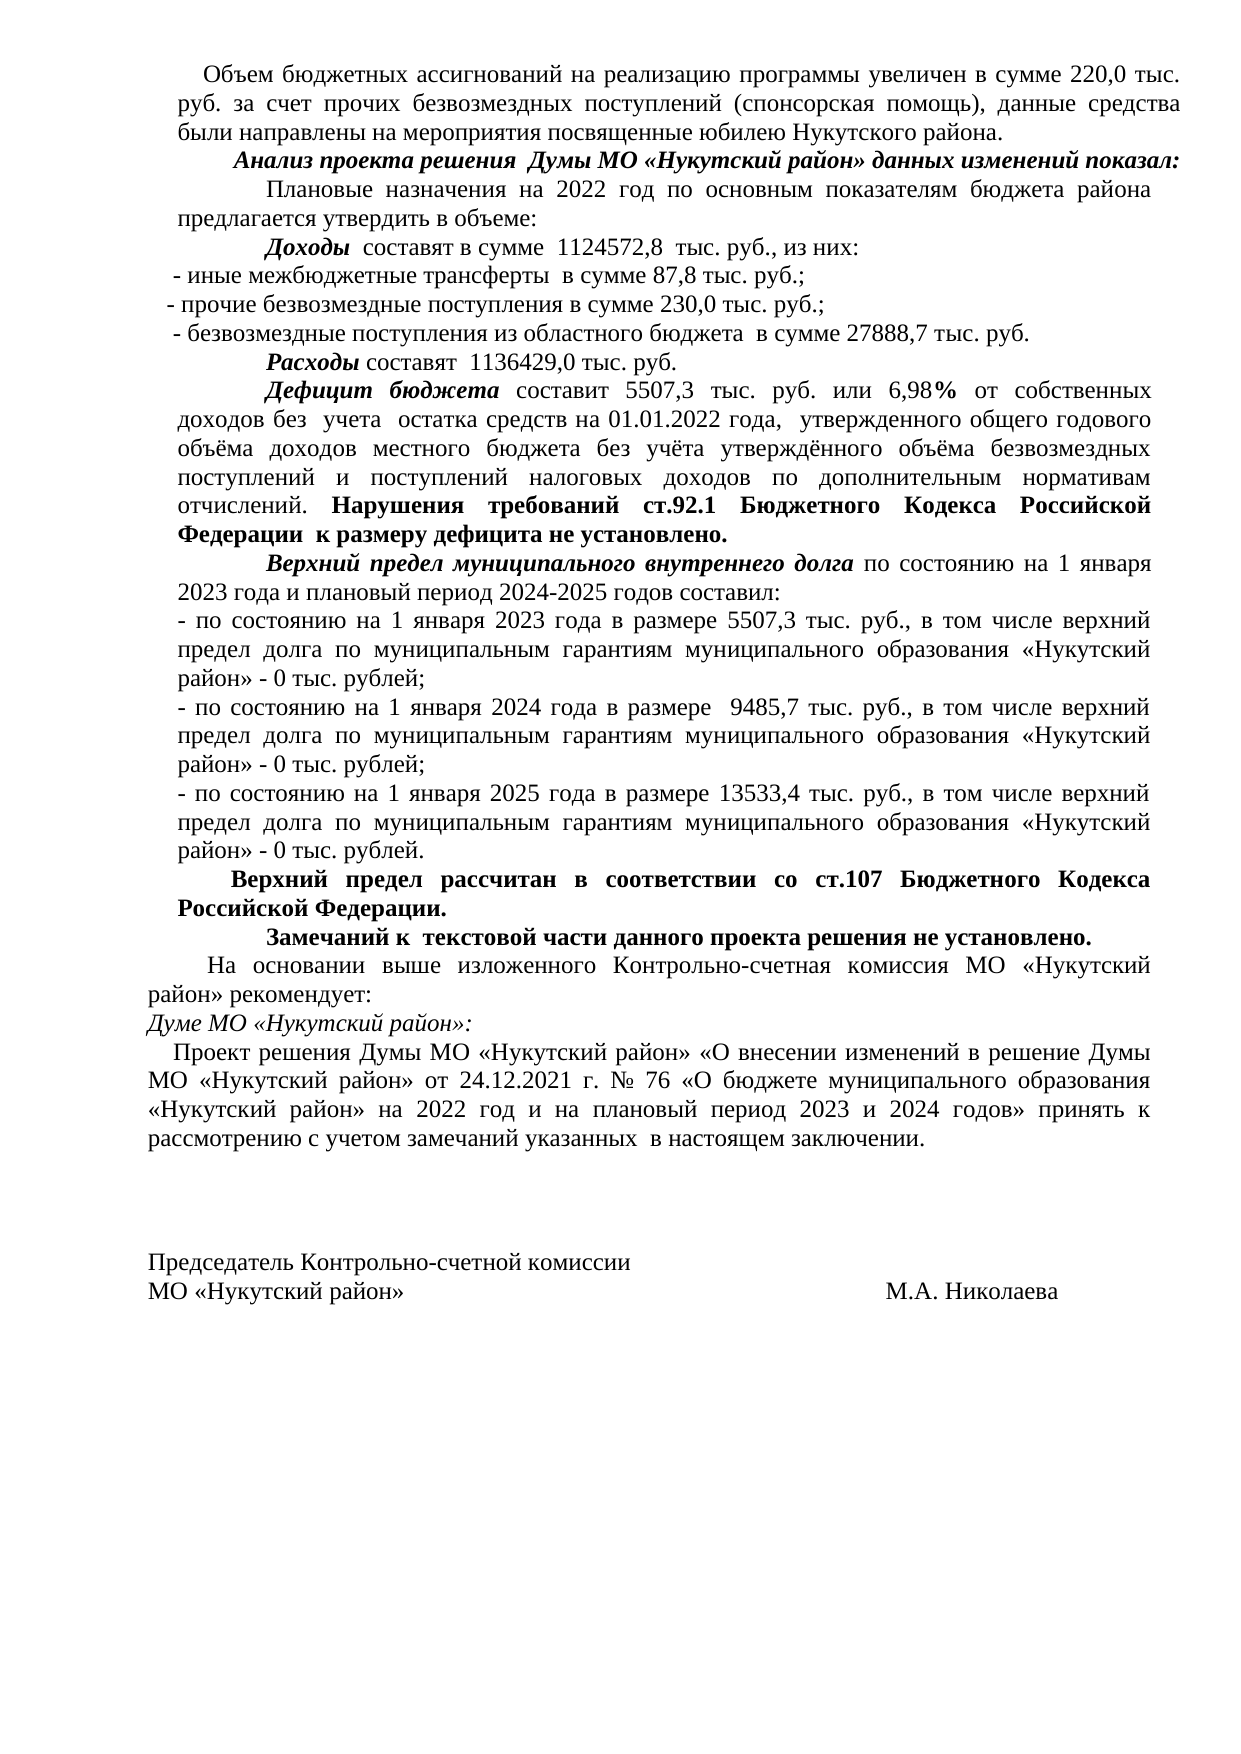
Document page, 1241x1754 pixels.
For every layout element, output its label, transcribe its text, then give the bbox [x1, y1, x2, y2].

text Председатель Контрольно-счетной комиссии [148, 1247, 1181, 1276]
text МО «Нукутский район» М.А. Николаева [148, 1276, 1181, 1305]
text Расходы составят 1136429,0 тыс. руб. [177, 347, 1152, 375]
text - по состоянию на 1 января 2024 года в размере 9485,7 тыс. руб., в том числе верхний предел долга по муниципальным гарантиям муниципального образования «Нукутский район» - 0 тыс. рублей; [177, 692, 1152, 778]
text Думе МО «Нукутский район»: [148, 1008, 1152, 1037]
text Проект решения Думы МО «Нукутский район» «О внесении изменений в решение Думы МО «Нукутский район» от 24.12.2021 г. № 76 «О бюджете муниципального образования «Нукутский район» на 2022 год и на плановый период 2023 и 2024 годов» принять к рассмотрению с учетом замечаний указанных в настоящем заключении. [148, 1037, 1152, 1152]
text Плановые назначения на 2022 год по основным показателям бюджета района предлагается утвердить в объеме: [177, 174, 1152, 232]
text Замечаний к текстовой части данного проекта решения не установлено. [177, 922, 1152, 950]
text Дефицит бюджета составит 5507,3 тыс. руб. или 6,98% от собственных доходов без учета остатка средств на 01.01.2022 года, утвержденного общего годового объёма доходов местного бюджета без учёта утверждённого объёма безвозмездных поступлений и поступлений налоговых доходов по дополнительным нормативам отчислений. Нарушения требований ст.92.1 Бюджетного Кодекса Российской Федерации к размеру дефицита не установлено. [177, 375, 1152, 548]
text - иные межбюджетные трансферты в сумме 87,8 тыс. руб.; [148, 260, 1152, 289]
text На основании выше изложенного Контрольно-счетная комиссия МО «Нукутский район» рекомендует: [148, 950, 1152, 1008]
text - прочие безвозмездные поступления в сумме 230,0 тыс. руб.; [148, 289, 1152, 318]
text Верхний предел муниципального внутреннего долга по состоянию на 1 января 2023 года и плановый период 2024-2025 годов составил: [177, 548, 1152, 605]
text Верхний предел рассчитан в соответствии со ст.107 Бюджетного Кодекса Российской Федерации. [177, 864, 1152, 922]
text - по состоянию на 1 января 2025 года в размере 13533,4 тыс. руб., в том числе верхний предел долга по муниципальным гарантиям муниципального образования «Нукутский район» - 0 тыс. рублей. [177, 778, 1152, 864]
text Доходы составят в сумме 1124572,8 тыс. руб., из них: [177, 232, 1152, 260]
text - по состоянию на 1 января 2023 года в размере 5507,3 тыс. руб., в том числе верхний предел долга по муниципальным гарантиям муниципального образования «Нукутский район» - 0 тыс. рублей; [177, 605, 1152, 692]
text Объем бюджетных ассигнований на реализацию программы увеличен в сумме 220,0 тыс. руб. за счет прочих безвозмездных поступлений (спонсорская помощь), данные средства были направлены на мероприятия посвященные юбилею Нукутского района. [177, 59, 1181, 145]
text - безвозмездные поступления из областного бюджета в сумме 27888,7 тыс. руб. [148, 318, 1152, 347]
text Анализ проекта решения Думы МО «Нукутский район» данных изменений показал: [177, 145, 1181, 174]
